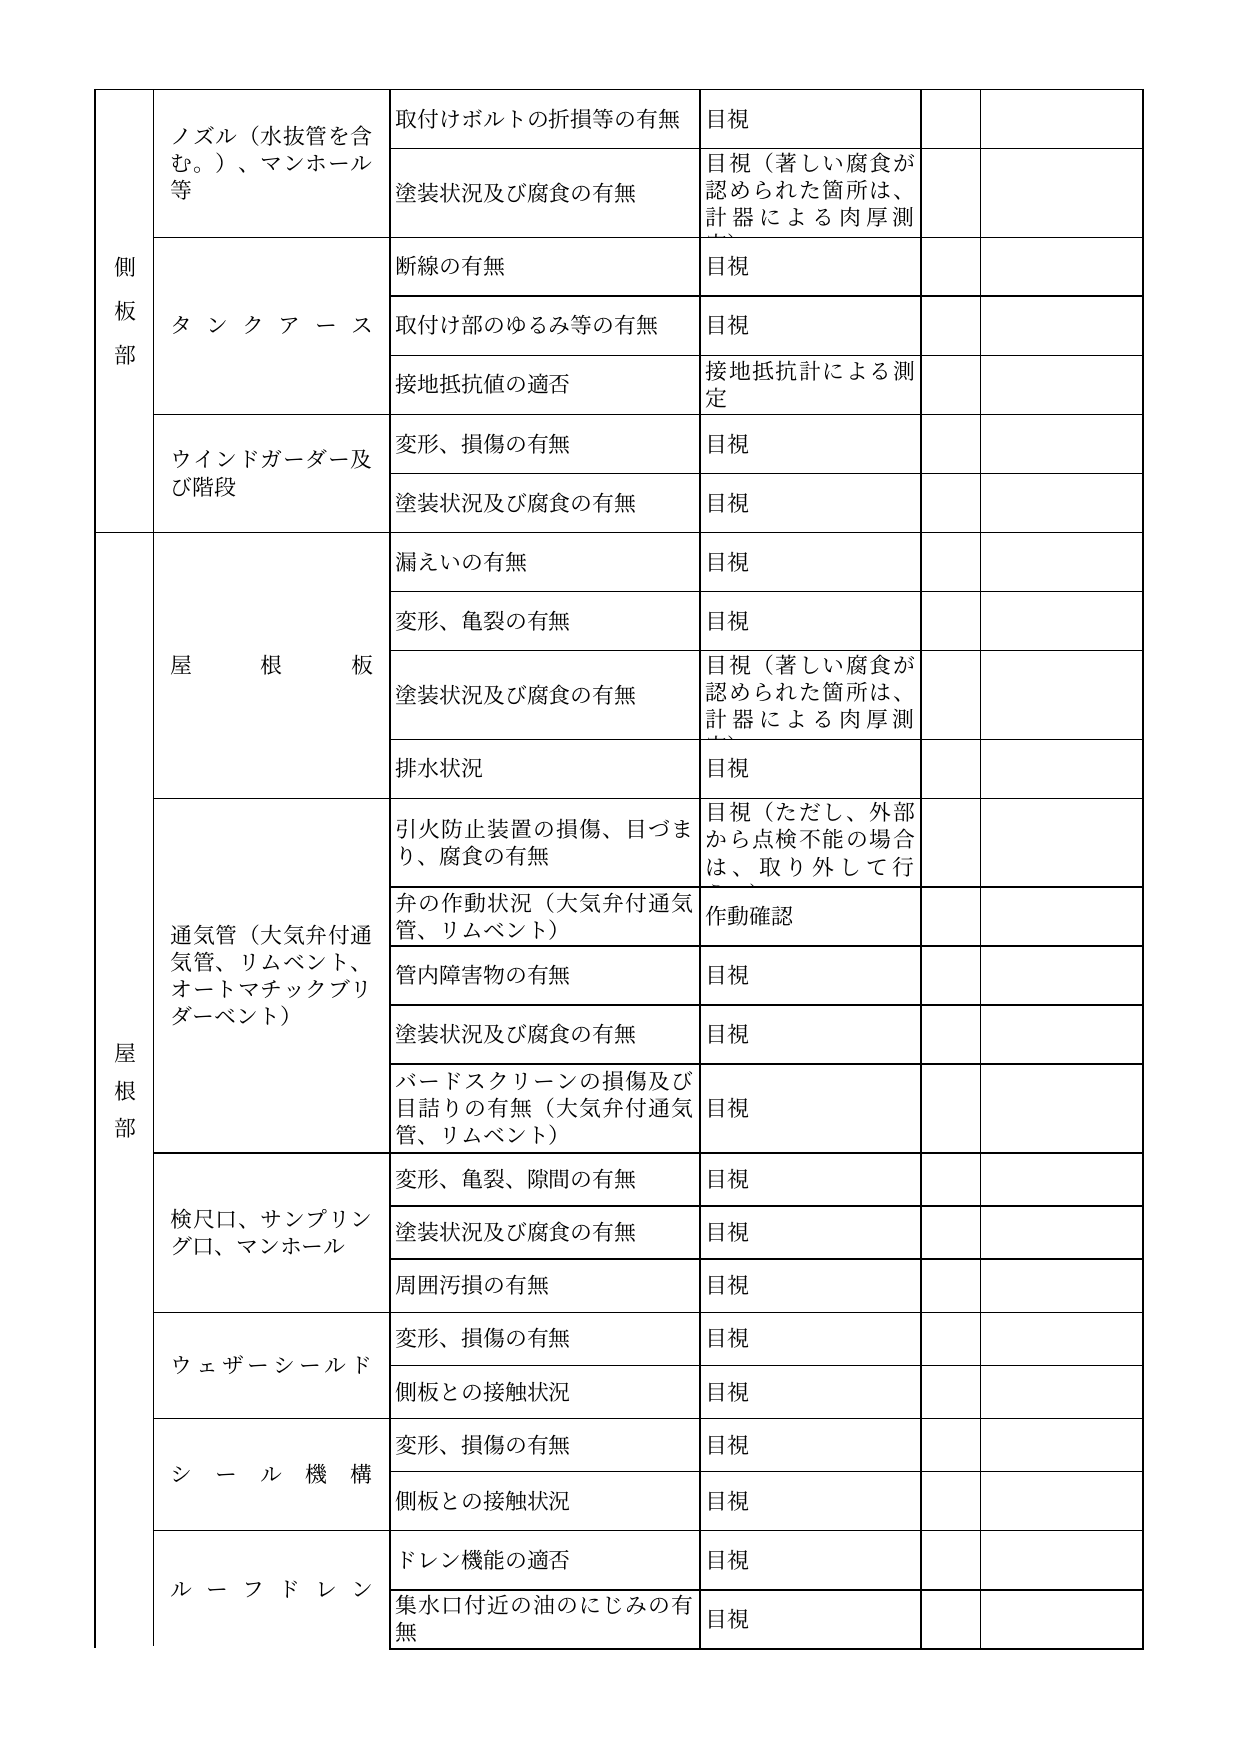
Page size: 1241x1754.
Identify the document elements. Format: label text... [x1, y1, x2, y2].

table_cell タンクアース [154, 238, 389, 413]
table_cell [981, 1313, 1142, 1364]
table_cell 目視 [701, 947, 920, 1004]
table_cell [922, 415, 980, 473]
table_cell 管内障害物の有無 [391, 947, 699, 1004]
table_cell [922, 238, 980, 295]
table_cell [981, 1366, 1142, 1418]
table_cell [981, 238, 1142, 295]
table_cell [922, 1260, 980, 1311]
table_cell 目視 [701, 1366, 920, 1418]
table_cell [981, 1531, 1142, 1589]
table_cell [981, 740, 1142, 797]
table_cell 作動確認 [701, 888, 920, 945]
table_cell 目視 [701, 238, 920, 295]
table_cell [981, 1006, 1142, 1063]
table_cell 塗装状況及び腐食の有無 [391, 1207, 699, 1258]
table_cell 目視 [701, 1472, 920, 1530]
table_cell [922, 356, 980, 413]
table_cell [922, 1419, 980, 1471]
table_cell 取付けボルトの折損等の有無 [391, 90, 699, 148]
table_cell 接地抵抗計による測定 [701, 356, 920, 413]
table_cell 変形、亀裂、隙間の有無 [391, 1154, 699, 1205]
table_cell [981, 90, 1142, 148]
table_cell 変形、損傷の有無 [391, 415, 699, 473]
table_cell 集水口付近の油のにじみの有無 [391, 1591, 699, 1648]
table_cell 目視 [701, 592, 920, 650]
table_cell [922, 297, 980, 354]
table_cell 屋根部 [96, 533, 153, 1648]
table_cell 目視 [701, 1419, 920, 1471]
table_cell [922, 740, 980, 797]
table_cell 目視 [701, 1006, 920, 1063]
table_cell [922, 1366, 980, 1418]
table_cell ウェザーシールド [154, 1313, 389, 1418]
table_cell [981, 947, 1142, 1004]
table_cell [981, 1154, 1142, 1205]
table_cell 側板との接触状況 [391, 1366, 699, 1418]
table_cell 目視 [701, 1065, 920, 1152]
table_cell [922, 1154, 980, 1205]
table_cell ドレン機能の適否 [391, 1531, 699, 1589]
table_cell [922, 1006, 980, 1063]
table_cell 屋根板 [154, 533, 389, 797]
table_cell 目視（著しい腐食が認められた箇所は、計器による肉厚測定） [701, 149, 920, 236]
table_cell [922, 1531, 980, 1589]
table_cell 側 板 部 [96, 90, 153, 532]
table_cell [922, 1207, 980, 1258]
table_cell 通気管（大気弁付通気管、リムベント、オートマチックブリダーベント） [154, 799, 389, 1152]
table_cell 目視 [701, 533, 920, 591]
table_cell シ ー ル 機 構 [154, 1419, 389, 1530]
table_cell 目視 [701, 1313, 920, 1364]
table_cell 塗装状況及び腐食の有無 [391, 474, 699, 532]
table_cell 塗装状況及び腐食の有無 [391, 1006, 699, 1063]
table_cell [922, 1591, 980, 1648]
table_cell 塗装状況及び腐食の有無 [391, 651, 699, 738]
table_cell [981, 1207, 1142, 1258]
table_cell 目視 [701, 1591, 920, 1648]
table_cell [981, 1472, 1142, 1530]
table_cell 側板との接触状況 [391, 1472, 699, 1530]
table_cell 弁の作動状況（大気弁付通気管、リムベント） [391, 888, 699, 945]
table_cell [981, 888, 1142, 945]
table_cell 目視 [701, 474, 920, 532]
table_cell [922, 799, 980, 886]
table_cell [981, 415, 1142, 473]
table_cell 目視 [701, 90, 920, 148]
table_cell 断線の有無 [391, 238, 699, 295]
table_cell [981, 1591, 1142, 1648]
table_cell 目視 [701, 1531, 920, 1589]
table_cell [981, 592, 1142, 650]
table_cell 検尺口、サンプリング口、マンホール [154, 1154, 389, 1311]
table_cell 変形、損傷の有無 [391, 1313, 699, 1364]
table_cell [981, 799, 1142, 886]
table_cell [922, 888, 980, 945]
table_cell 目視 [701, 1154, 920, 1205]
table_cell [922, 947, 980, 1004]
table_cell 排水状況 [391, 740, 699, 797]
table_cell [981, 356, 1142, 413]
table_cell 変形、損傷の有無 [391, 1419, 699, 1471]
table_cell [981, 1065, 1142, 1152]
table_cell 目視 [701, 297, 920, 354]
table_cell [981, 1419, 1142, 1471]
table_cell ルーフドレン [154, 1531, 389, 1648]
table_cell [922, 533, 980, 591]
table_cell [981, 533, 1142, 591]
table_cell 取付け部のゆるみ等の有無 [391, 297, 699, 354]
table_cell [922, 651, 980, 738]
table_cell [981, 1260, 1142, 1311]
table_cell 接地抵抗値の適否 [391, 356, 699, 413]
table_cell 目視 [701, 1260, 920, 1311]
table_cell 塗装状況及び腐食の有無 [391, 149, 699, 236]
table_cell [981, 149, 1142, 236]
table_cell [981, 651, 1142, 738]
table_cell [922, 149, 980, 236]
table_cell [922, 90, 980, 148]
table_cell 目視 [701, 740, 920, 797]
table_cell 目視 [701, 1207, 920, 1258]
table_cell [981, 474, 1142, 532]
table_cell 変形、亀裂の有無 [391, 592, 699, 650]
table_cell ノズル（水抜管を含む。）、マンホール等 [154, 90, 389, 236]
table_cell ウインドガーダー及び階段 [154, 415, 389, 532]
table_cell [981, 297, 1142, 354]
table_cell [922, 474, 980, 532]
table_cell 引火防止装置の損傷、目づまり、腐食の有無 [391, 799, 699, 886]
table_cell 目視（ただし、外部から点検不能の場合は、取り外して行う。） [701, 799, 920, 886]
table_cell 漏えいの有無 [391, 533, 699, 591]
table_cell バードスクリーンの損傷及び目詰りの有無（大気弁付通気管、リムベント） [391, 1065, 699, 1152]
table_cell [922, 1472, 980, 1530]
table_cell 目視 [701, 415, 920, 473]
table_cell 目視（著しい腐食が認められた箇所は、計器による肉厚測定） [701, 651, 920, 738]
table_cell [922, 592, 980, 650]
table_cell [922, 1313, 980, 1364]
table_cell 周囲汚損の有無 [391, 1260, 699, 1311]
table_cell [922, 1065, 980, 1152]
